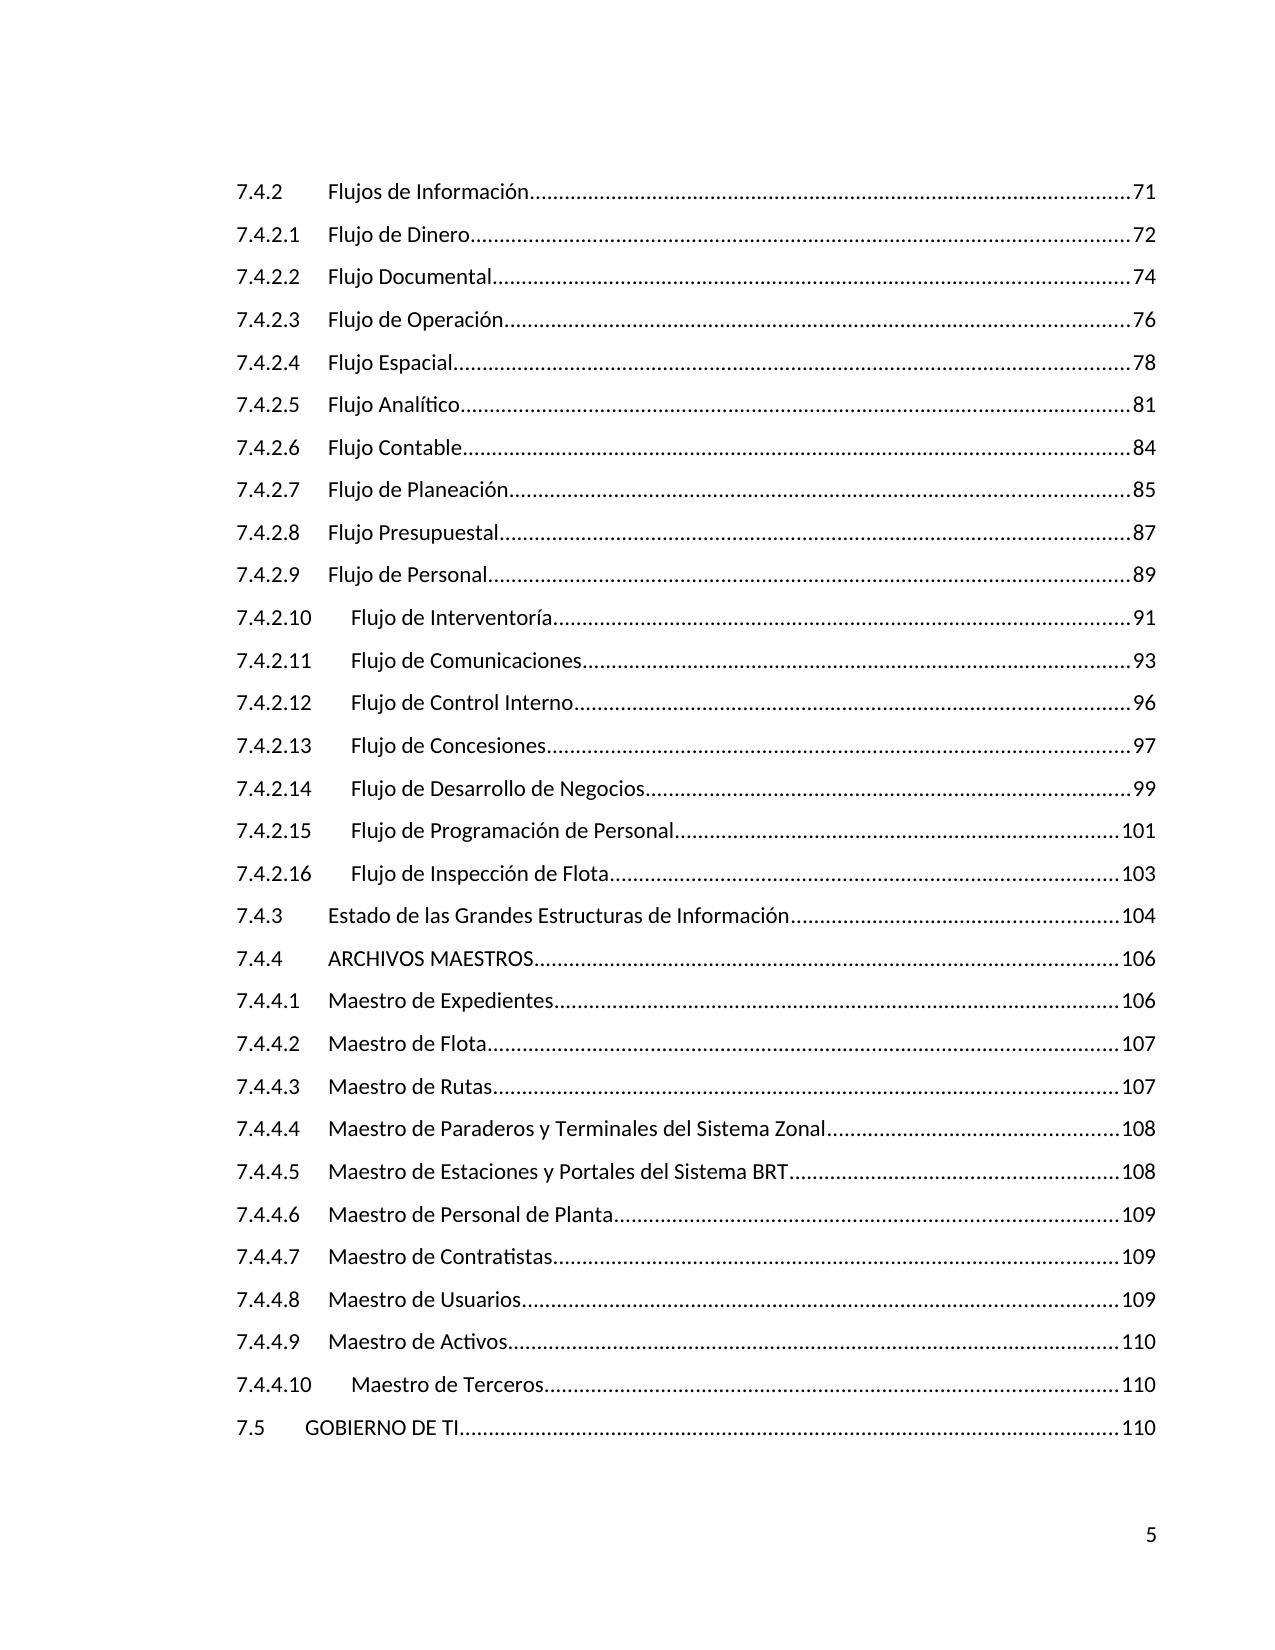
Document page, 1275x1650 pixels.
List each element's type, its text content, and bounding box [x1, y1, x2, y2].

text 7.4.2.7 Flujo de Planeación 85 [236, 475, 1157, 503]
text 7.4.2.5 Flujo Analítico 81 [236, 390, 1157, 418]
text 7.4.3 Estado de las Grandes Estructuras de Información 104 [236, 901, 1157, 929]
text 7.4.2.15 Flujo de Programación de Personal 101 [236, 816, 1157, 844]
text 7.5 GOBIERNO DE TI 110 [236, 1413, 1157, 1441]
text 7.4.2.10 Flujo de Interventoría 91 [236, 603, 1157, 631]
text 7.4.4.4 Maestro de Paraderos y Terminales del Sistema Zonal 108 [236, 1114, 1157, 1142]
text 7.4.4.5 Maestro de Estaciones y Portales del Sistema BRT 108 [236, 1157, 1157, 1185]
text 7.4.2.9 Flujo de Personal 89 [236, 561, 1157, 589]
text 7.4.4.3 Maestro de Rutas 107 [236, 1072, 1157, 1100]
text 7.4.2.3 Flujo de Operación 76 [236, 305, 1157, 333]
text 7.4.2.2 Flujo Documental 74 [236, 262, 1157, 290]
text 7.4.4.6 Maestro de Personal de Planta 109 [236, 1200, 1157, 1228]
text 7.4.2 Flujos de Información 71 [236, 177, 1157, 205]
text 7.4.4.8 Maestro de Usuarios 109 [236, 1285, 1157, 1313]
text 7.4.4.10 Maestro de Terceros 110 [236, 1370, 1157, 1398]
text 7.4.2.16 Flujo de Inspección de Flota 103 [236, 859, 1157, 887]
text 7.4.2.8 Flujo Presupuestal 87 [236, 518, 1157, 546]
text 7.4.4.1 Maestro de Expedientes 106 [236, 987, 1157, 1015]
text 7.4.4.2 Maestro de Flota 107 [236, 1029, 1157, 1057]
text 7.4.2.1 Flujo de Dinero 72 [236, 220, 1157, 248]
text 7.4.2.4 Flujo Espacial 78 [236, 348, 1157, 376]
text 7.4.4.9 Maestro de Activos 110 [236, 1327, 1157, 1356]
text 7.4.2.14 Flujo de Desarrollo de Negocios 99 [236, 774, 1157, 802]
text 7.4.2.6 Flujo Contable 84 [236, 433, 1157, 461]
text 7.4.4.7 Maestro de Contratistas 109 [236, 1242, 1157, 1270]
text 7.4.2.13 Flujo de Concesiones 97 [236, 731, 1157, 759]
text 7.4.4 ARCHIVOS MAESTROS 106 [236, 944, 1157, 972]
text 7.4.2.11 Flujo de Comunicaciones 93 [236, 646, 1157, 674]
text 7.4.2.12 Flujo de Control Interno 96 [236, 688, 1157, 716]
